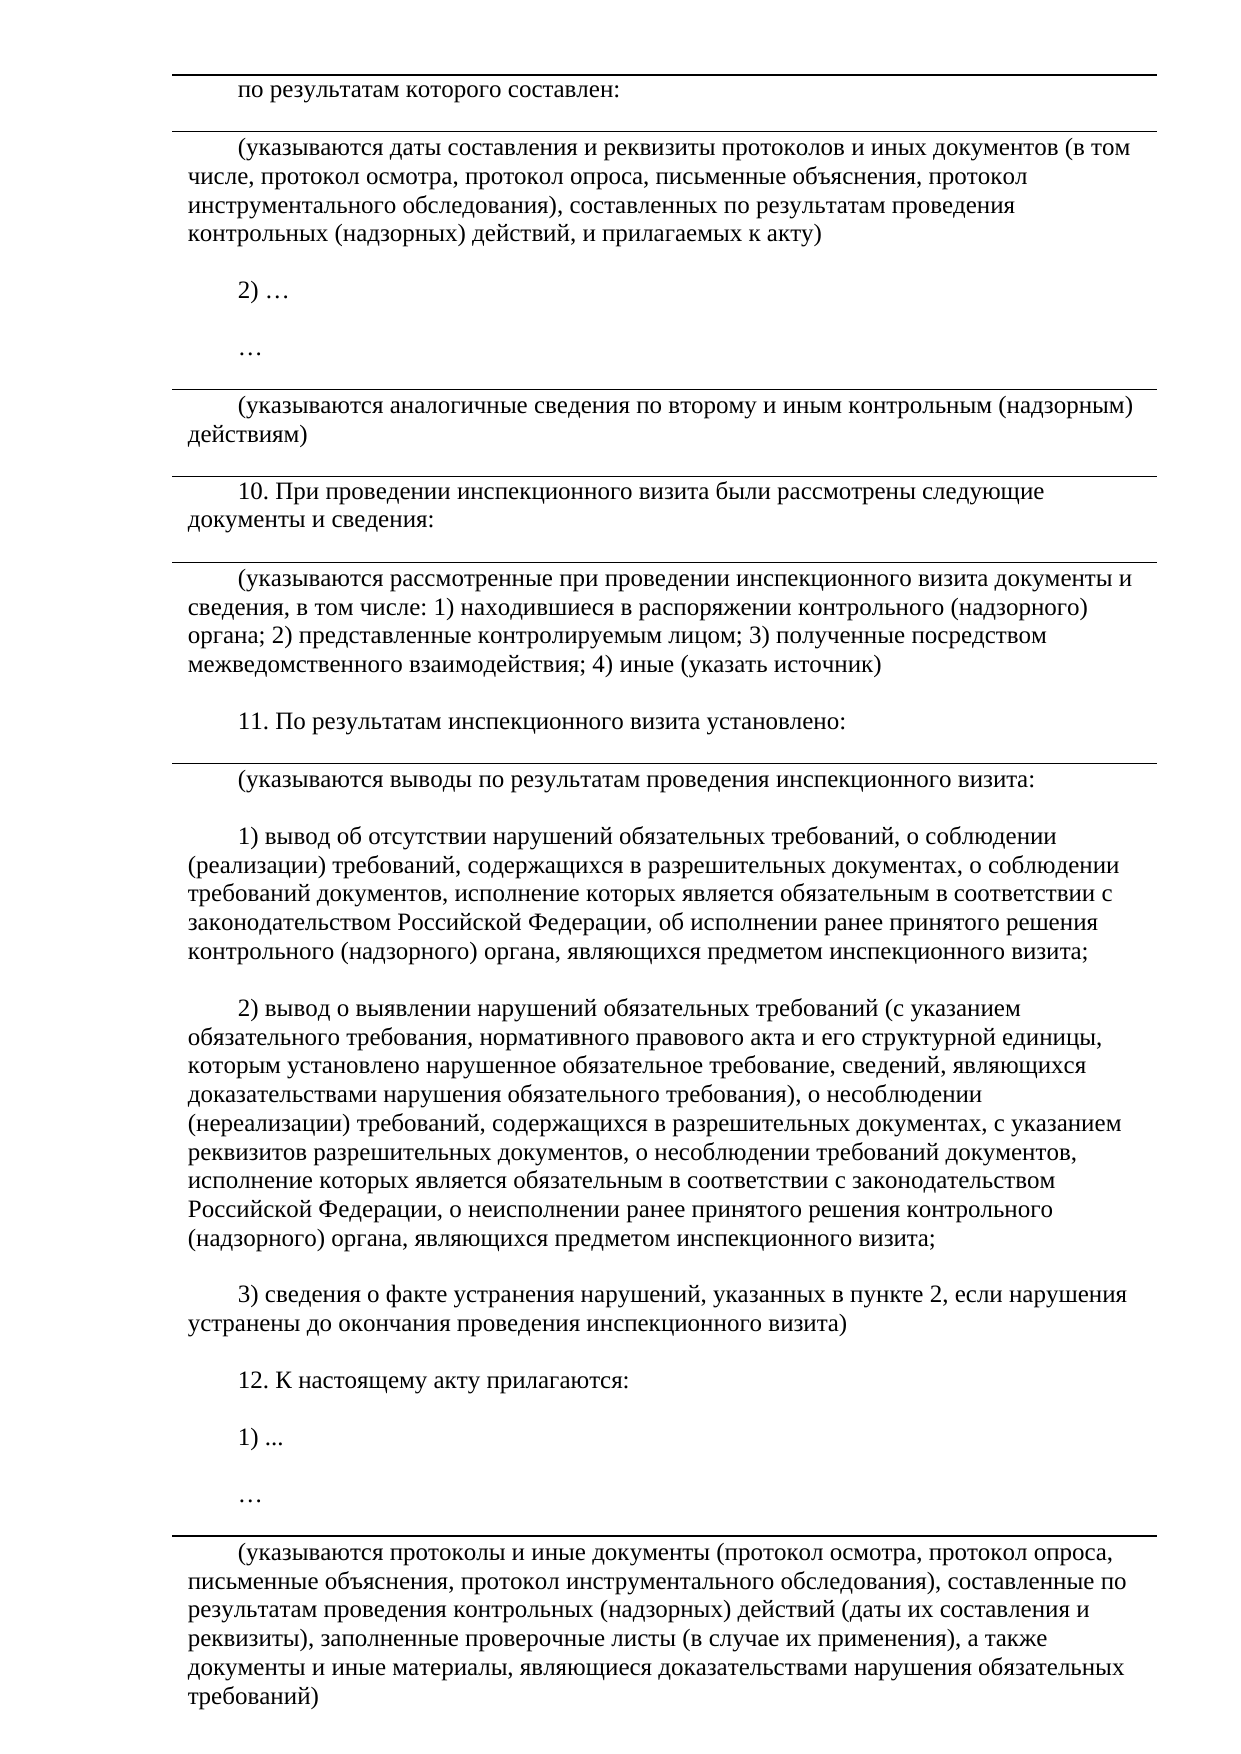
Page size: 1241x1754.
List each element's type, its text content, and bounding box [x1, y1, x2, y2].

table_cell (указываются даты составления и реквизиты протоколов и иных документов (в том числе, протокол осмотра, протокол опроса, письменные объяснения, протокол инструментального обследования), составленных по результатам проведения контрольных (надзорных) действий, и прилагаемых к акту) [172, 132, 1157, 275]
table_cell 11. По результатам инспекционного визита установлено: [172, 706, 1157, 763]
table_cell … [172, 1479, 1157, 1535]
table_cell по результатам которого составлен: [172, 76, 1157, 131]
table_cell 12. К настоящему акту прилагаются: 1) ... [172, 1365, 1157, 1479]
table_cell (указываются рассмотренные при проведении инспекционного визита документы и сведения, в том числе: 1) находившиеся в распоряжении контрольного (надзорного) органа; 2) представленные контролируемым лицом; 3) полученные посредством межведомственного взаимодействия; 4) иные (указать источник) [172, 563, 1157, 706]
table_cell 10. При проведении инспекционного визита были рассмотрены следующие документы и сведения: [172, 477, 1157, 561]
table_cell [172, 1537, 1157, 1709]
table_cell (указываются выводы по результатам проведения инспекционного визита: 1) вывод об отсутствии нарушений обязательных требований, о соблюдении (реализации) требований, содержащихся в разрешительных документах, о соблюдении требований документов, исполнение которых является обязательным в соответствии с законодательством Российской Федерации, об исполнении ранее принятого решения контрольного (надзорного) органа, являющихся предметом инспекционного визита; 2) вывод о выявлении нарушений обязательных требований (с указанием обязательного требования, нормативного правового акта и его структурной единицы, которым установлено нарушенное обязательное требование, сведений, являющихся доказательствами нарушения обязательного требования), о несоблюдении (нереализации) требований, содержащихся в разрешительных документах, с указанием реквизитов разрешительных документов, о несоблюдении требований документов, исполнение которых является обязательным в соответствии с законодательством Российской Федерации, о неисполнении ранее принятого решения контрольного (надзорного) органа, являющихся предметом инспекционного визита; 3) сведения о факте устранения нарушений, указанных в пункте 2, если нарушения устранены до окончания проведения инспекционного визита) [172, 764, 1157, 1365]
table_cell … [172, 332, 1157, 389]
table_cell (указываются аналогичные сведения по второму и иным контрольным (надзорным) действиям) [172, 390, 1157, 476]
table_cell 2) … [172, 275, 1157, 332]
